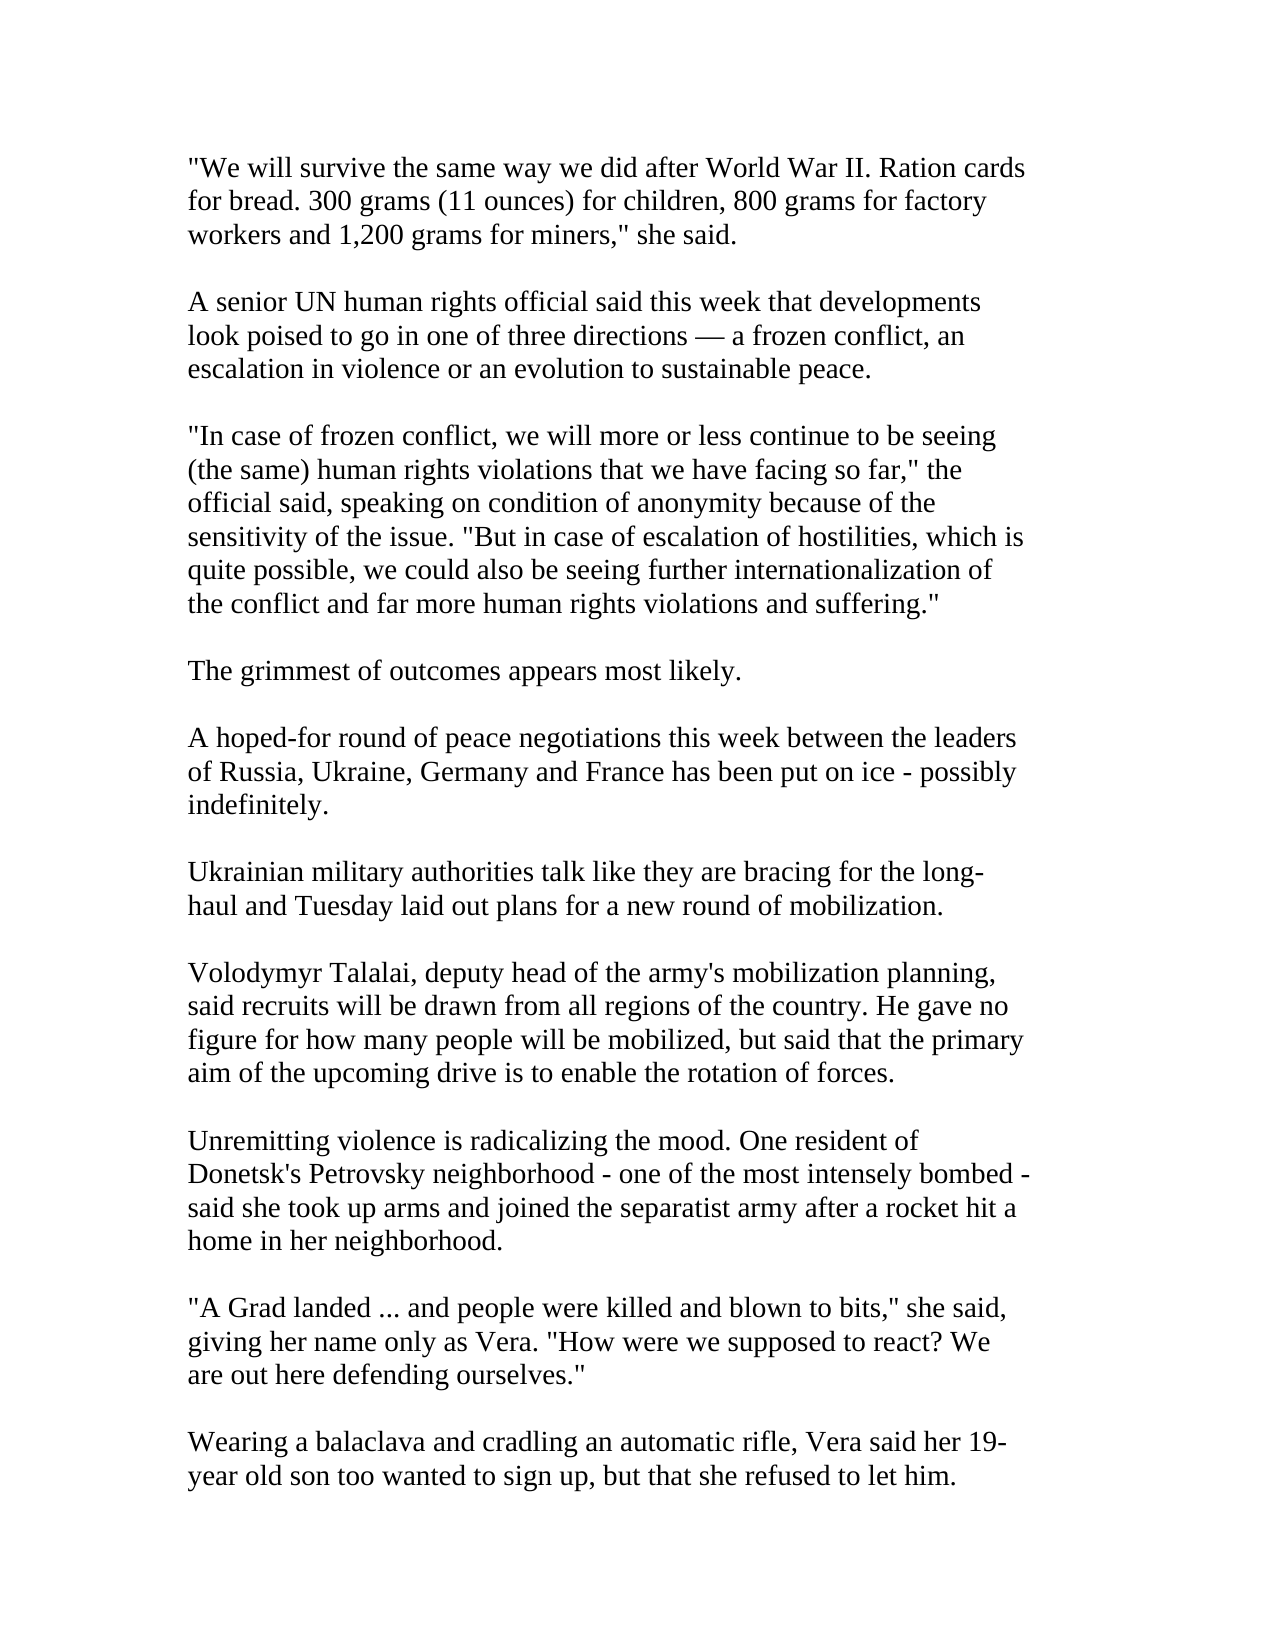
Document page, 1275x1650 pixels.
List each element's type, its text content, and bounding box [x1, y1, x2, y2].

text Volodymyr Talalai, deputy head of the army's mobilization planning, said recruits will be drawn from all regions of the country. He gave no figure for how many people will be mobilized, but said that the primary aim of the upcoming drive is to enable the rotation of forces. [187, 955, 1031, 1089]
text "We will survive the same way we did after World War II. Ration cards for bread. 300 grams (11 ounces) for children, 800 grams for factory workers and 1,200 grams for miners," she said. [187, 150, 1031, 251]
text "A Grad landed ... and people were killed and blown to bits,'' she said, giving her name only as Vera. "How were we supposed to react? We are out here defending ourselves." [187, 1290, 1031, 1391]
text A hoped-for round of peace negotiations this week between the leaders of Russia, Ukraine, Germany and France has been put on ice - possibly indefinitely. [187, 720, 1031, 821]
text Ukrainian military authorities talk like they are bracing for the long-haul and Tuesday laid out plans for a new round of mobilization. [187, 854, 1031, 921]
text Wearing a balaclava and cradling an automatic rifle, Vera said her 19-year old son too wanted to sign up, but that she refused to let him. [187, 1424, 1031, 1492]
text A senior UN human rights official said this week that developments look poised to go in one of three directions — a frozen conflict, an escalation in violence or an evolution to sustainable peace. [187, 284, 1031, 385]
text Unremitting violence is radicalizing the mood. One resident of Donetsk's Petrovsky neighborhood - one of the most intensely bombed - said she took up arms and joined the separatist army after a rocket hit a home in her neighborhood. [187, 1123, 1031, 1257]
text The grimmest of outcomes appears most likely. [187, 653, 1031, 687]
text "In case of frozen conflict, we will more or less continue to be seeing (the same) human rights violations that we have facing so far," the official said, speaking on condition of anonymity because of the sensitivity of the issue. "But in case of escalation of hostilities, which is quite possible, we could also be seeing further internationalization of the conflict and far more human rights violations and suffering." [187, 418, 1031, 619]
